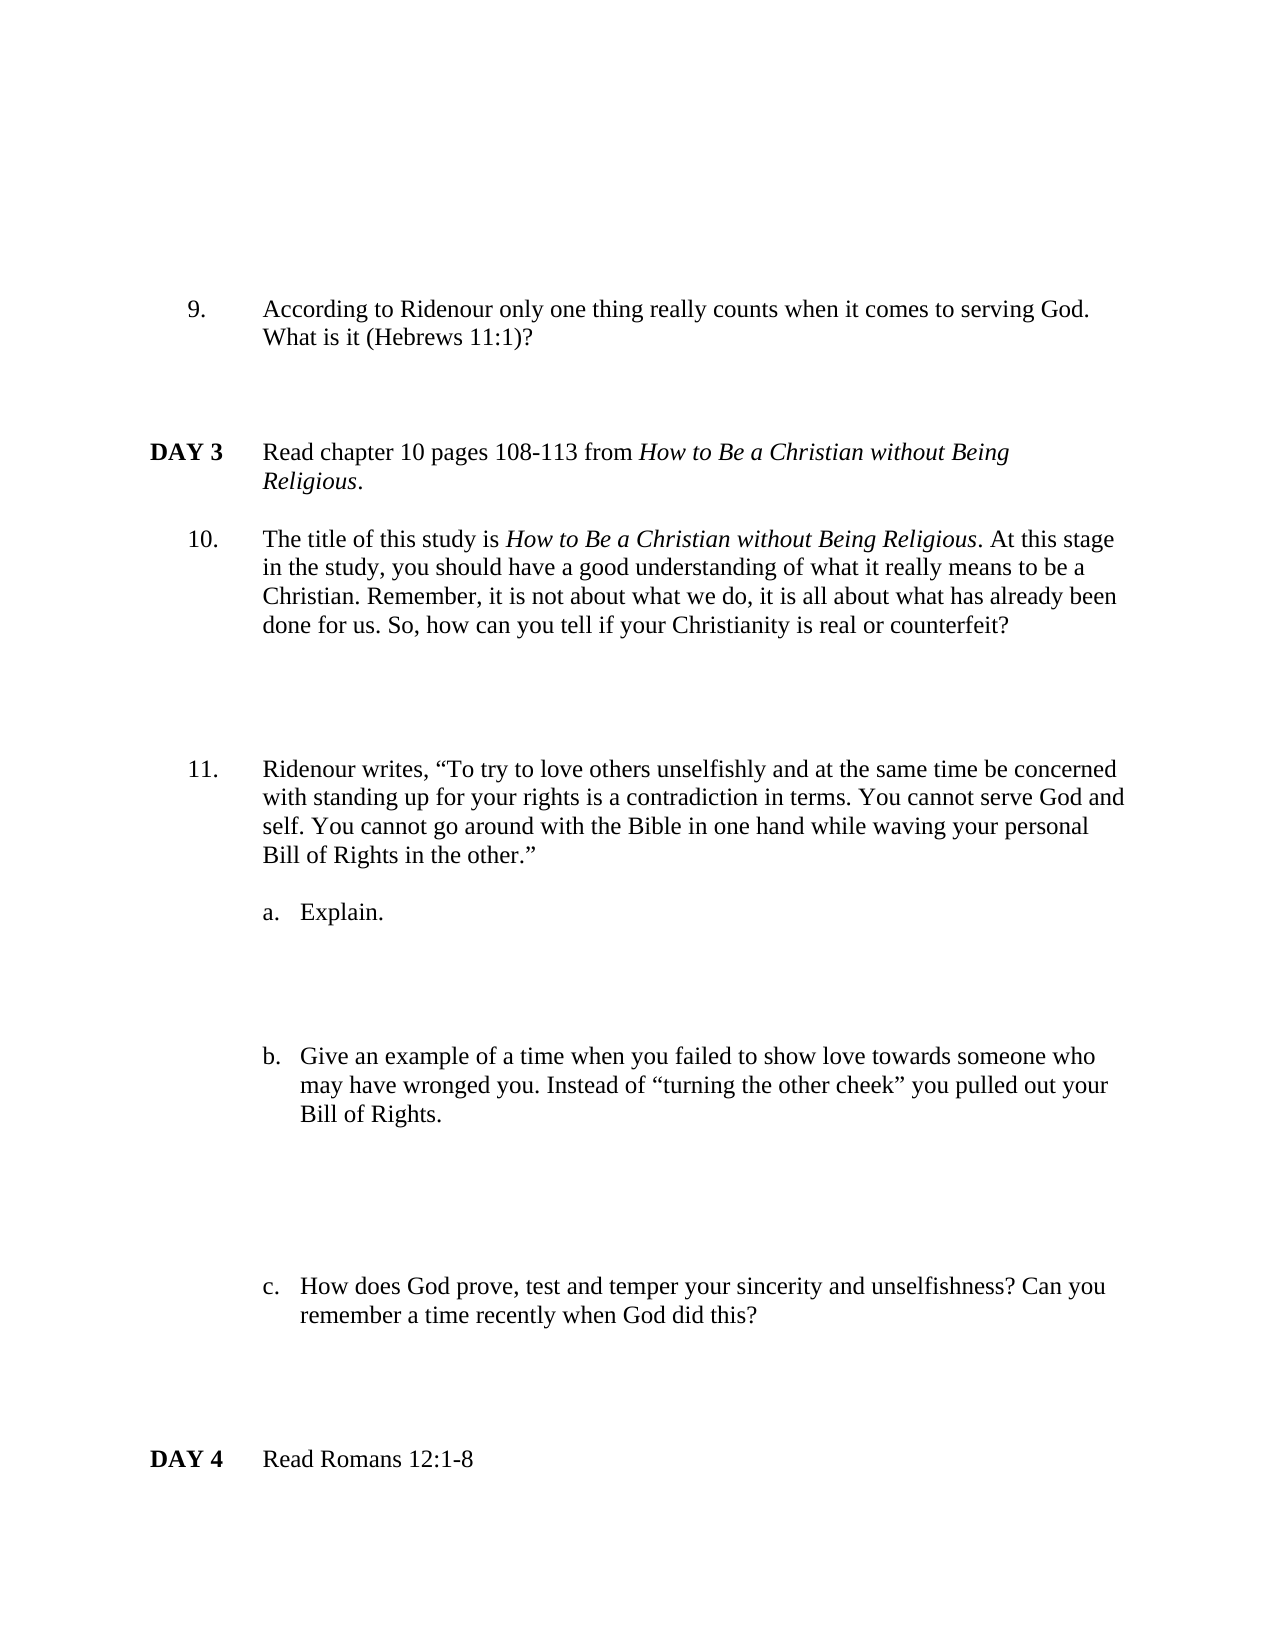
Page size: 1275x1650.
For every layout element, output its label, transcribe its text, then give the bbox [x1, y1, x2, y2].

text DAY 4 Read Romans 12:1-8 [150, 1444, 1125, 1472]
list Give an example of a time when you failed to show love towards someone who may have wronged you. Instead of “turning the other cheek” you pulled out your Bill of Rights. [262, 1041, 1125, 1127]
list Explain. [262, 897, 1125, 955]
list According to Ridenour only one thing really counts when it comes to serving God. What is it (Hebrews 11:1)? [187, 294, 1125, 351]
list How does God prove, test and temper your sincerity and unselfishness? Can you remember a time recently when God did this? [262, 1271, 1125, 1329]
text 11. Ridenour writes, “To try to love others unselfishly and at the same time be concerned with standing up for your rights is a contradiction in terms. You cannot serve God and self. You cannot go around with the Bible in one hand while waving your personal Bill of Rights in the other.” [187, 754, 1125, 869]
list The title of this study is How to Be a Christian without Being Religious. At this stage in the study, you should have a good understanding of what it really means to be a Christian. Remember, it is not about what we do, it is all about what has already been done for us. So, how can you tell if your Christianity is real or counterfeit? [187, 524, 1125, 639]
text DAY 3 Read chapter 10 pages 108-113 from How to Be a Christian without Being Religious. [150, 437, 1125, 495]
